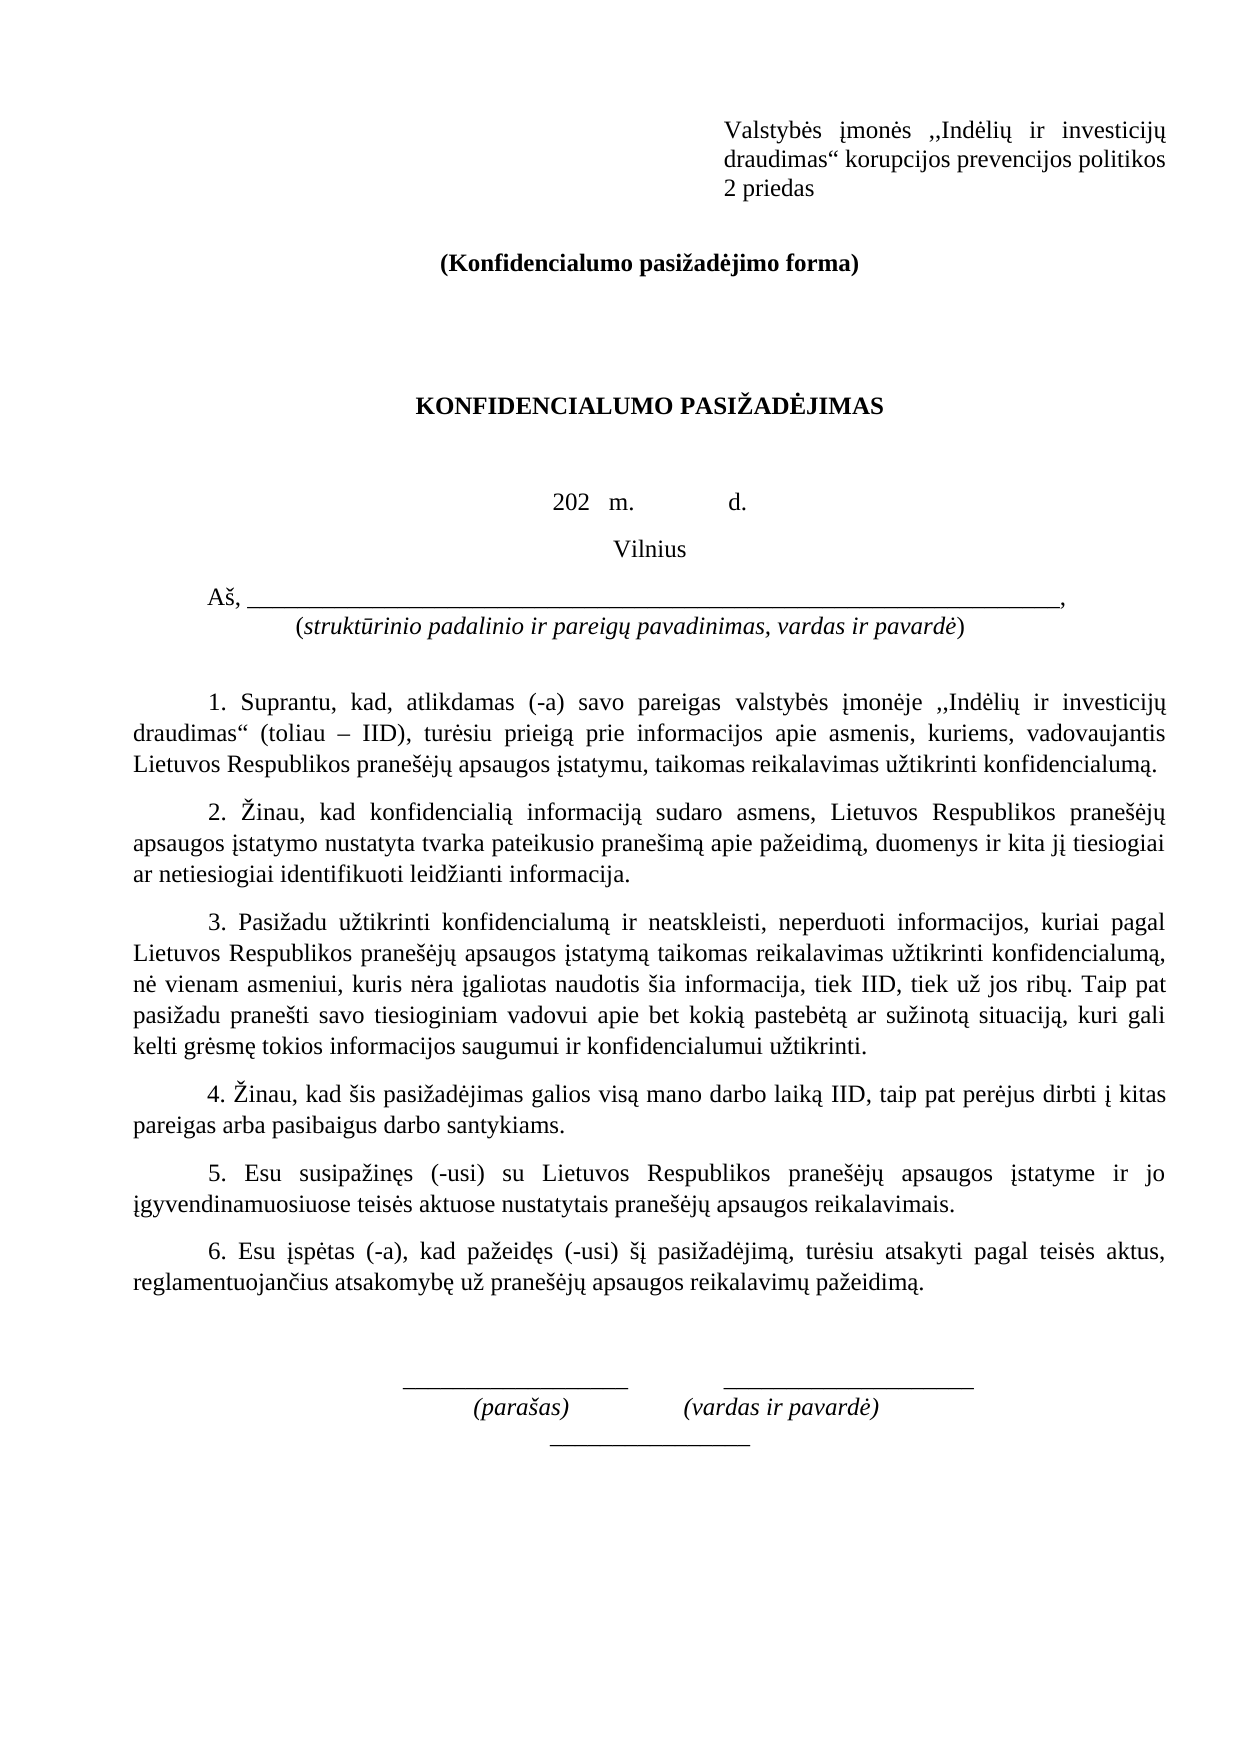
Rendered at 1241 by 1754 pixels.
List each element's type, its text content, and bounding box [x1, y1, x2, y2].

text 3. Pasižadu užtikrinti konfidencialumą ir neatskleisti, neperduoti informacijos, kuriai pagal Lietuvos Respublikos pranešėjų apsaugos įstatymą taikomas reikalavimas užtikrinti konfidencialumą, nė vienam asmeniui, kuris nėra įgaliotas naudotis šia informacija, tiek IID, tiek už jos ribų. Taip pat pasižadu pranešti savo tiesioginiam vadovui apie bet kokią pastebėtą ar sužinotą situaciją, kuri gali kelti grėsmę tokios informacijos saugumui ir konfidencialumui užtikrinti. [133, 907, 1166, 1060]
text (parašas) (vardas ir pavardė) [133, 1392, 1166, 1420]
list 2 priedas [723, 173, 1166, 201]
text ________________ [133, 1420, 1166, 1449]
text Aš, _________________________________________________________________, [133, 582, 1166, 611]
text (struktūrinio padalinio ir pareigų pavadinimas, vardas ir pavardė) [133, 611, 1166, 640]
text 1. Suprantu, kad, atlikdamas (-a) savo pareigas valstybės įmonėje ,,Indėlių ir investicijų draudimas“ (toliau – IID), turėsiu prieigą prie informacijos apie asmenis, kuriems, vadovaujantis Lietuvos Respublikos pranešėjų apsaugos įstatymu, taikomas reikalavimas užtikrinti konfidencialumą. [133, 687, 1166, 778]
list Valstybės įmonės ,,Indėlių ir investicijų draudimas“ korupcijos prevencijos politikos [723, 115, 1166, 173]
text 5. Esu susipažinęs (-usi) su Lietuvos Respublikos pranešėjų apsaugos įstatyme ir jo įgyvendinamuosiuose teisės aktuose nustatytais pranešėjų apsaugos reikalavimais. [133, 1158, 1166, 1217]
text 4. Žinau, kad šis pasižadėjimas galios visą mano darbo laiką IID, taip pat perėjus dirbti į kitas pareigas arba pasibaigus darbo santykiams. [133, 1079, 1166, 1139]
text KONFIDENCIALUMO PASIŽADĖJIMAS [133, 391, 1166, 420]
text (Konfidencialumo pasižadėjimo forma) [133, 248, 1166, 277]
text 6. Esu įspėtas (-a), kad pažeidęs (-usi) šį pasižadėjimą, turėsiu atsakyti pagal teisės aktus, reglamentuojančius atsakomybę už pranešėjų apsaugos reikalavimų pažeidimą. [133, 1236, 1166, 1296]
text Vilnius [133, 534, 1166, 563]
text 2. Žinau, kad konfidencialią informaciją sudaro asmens, Lietuvos Respublikos pranešėjų apsaugos įstatymo nustatyta tvarka pateikusio pranešimą apie pažeidimą, duomenys ir kita jį tiesiogiai ar netiesiogiai identifikuoti leidžianti informacija. [133, 797, 1166, 888]
text 202 m. d. [133, 487, 1166, 516]
text __________________ ____________________ [268, 1363, 1166, 1392]
